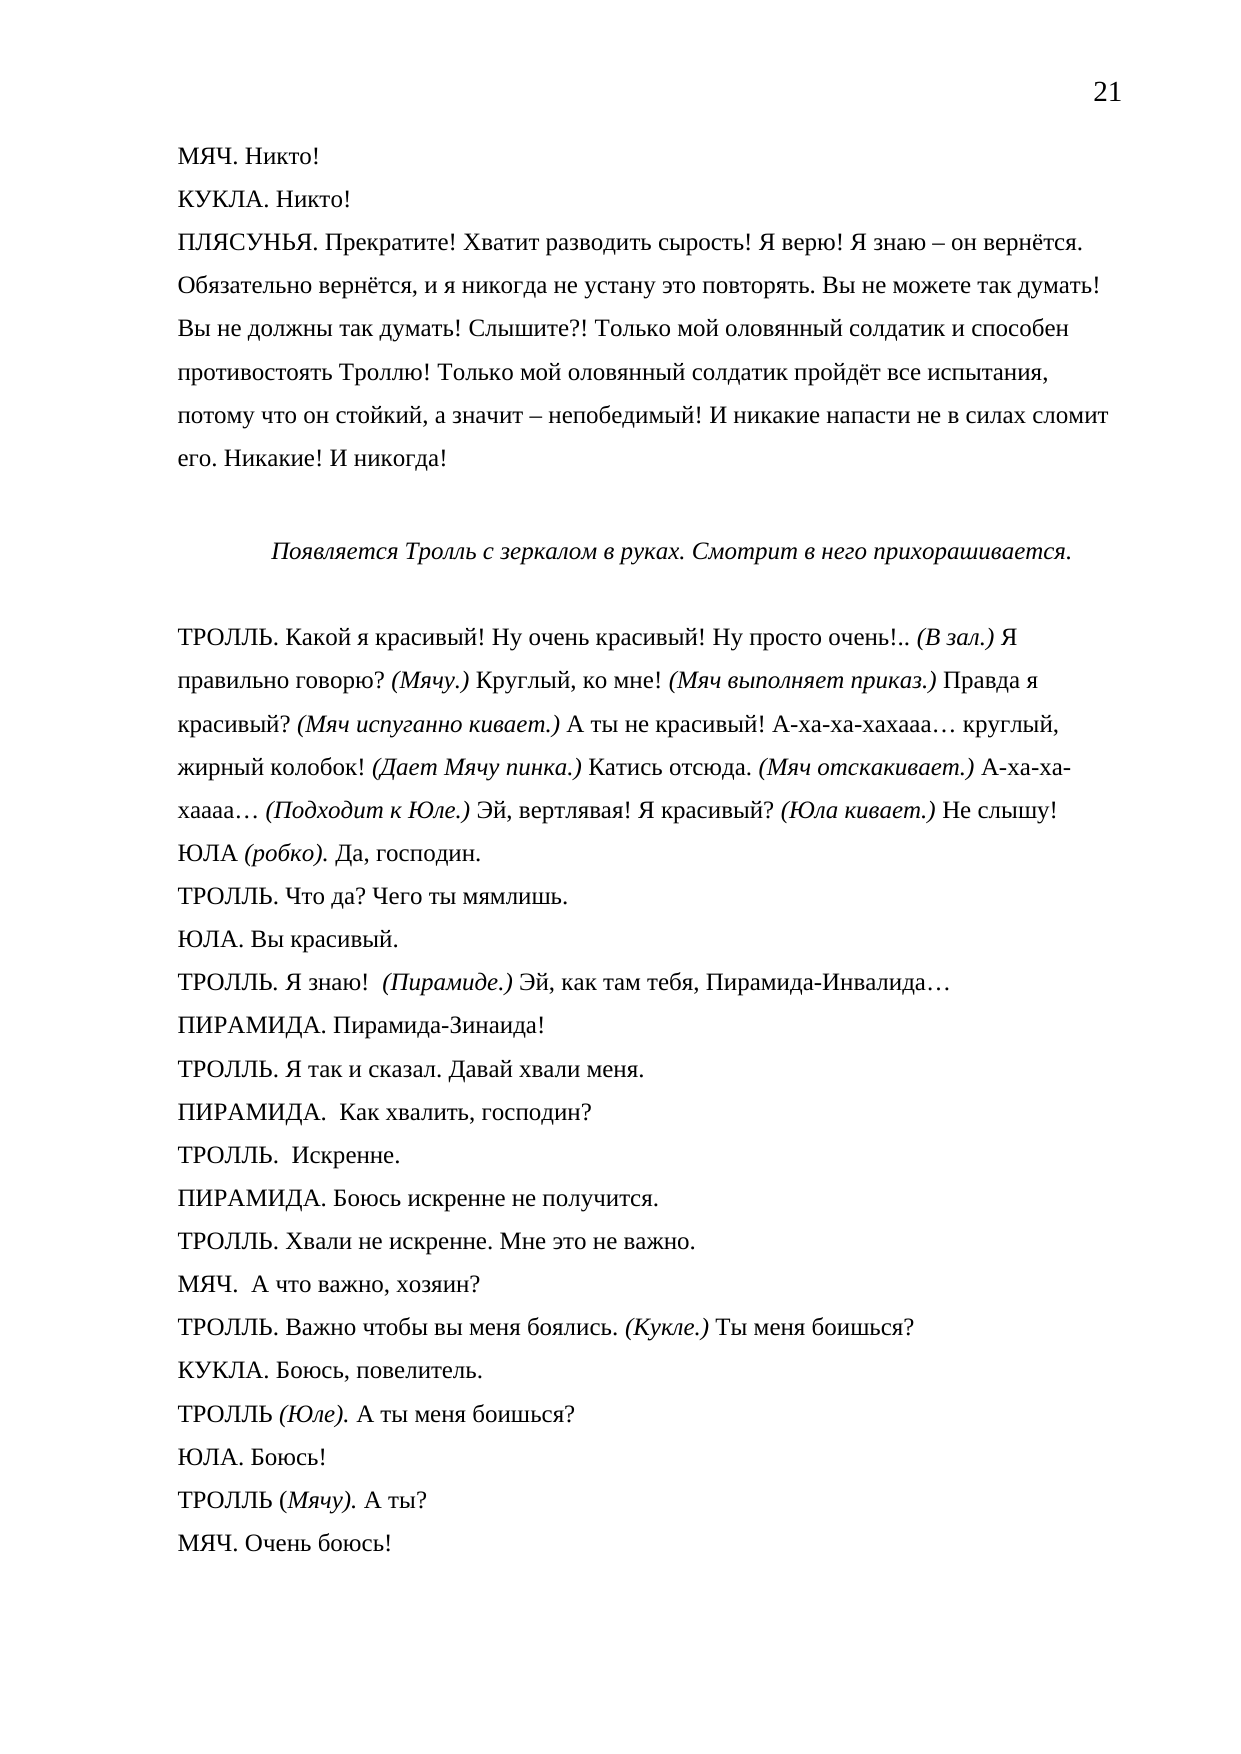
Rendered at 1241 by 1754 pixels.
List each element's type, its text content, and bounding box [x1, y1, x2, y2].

text ТРОЛЛЬ. Что да? Чего ты мямлишь. [177, 881, 1122, 910]
text Появляется Тролль с зеркалом в руках. Смотрит в него прихорашивается. [177, 536, 1122, 565]
text ТРОЛЛЬ. Какой я красивый! Ну очень красивый! Ну просто очень!.. (В зал.) Я правильно говорю? (Мячу.) Круглый, ко мне! (Мяч выполняет приказ.) Правда я красивый? (Мяч испуганно кивает.) А ты не красивый! А-ха-ха-хахааа… круглый, жирный колобок! (Дает Мячу пинка.) Катись отсюда. (Мяч отскакивает.) А-ха-ха-хаааа… (Подходит к Юле.) Эй, вертлявая! Я красивый? (Юла кивает.) Не слышу! [177, 622, 1122, 824]
text ТРОЛЛЬ. Важно чтобы вы меня боялись. (Кукле.) Ты меня боишься? [177, 1312, 1122, 1341]
text ТРОЛЛЬ (Юле). А ты меня боишься? [177, 1399, 1122, 1427]
text ПИРАМИДА. Пирамида-Зинаида! [177, 1011, 1122, 1039]
text ПИРАМИДА. Боюсь искренне не получится. [177, 1183, 1122, 1212]
text КУКЛА. Боюсь, повелитель. [177, 1356, 1122, 1384]
text ПИРАМИДА. Как хвалить, господин? [177, 1097, 1122, 1126]
text ТРОЛЛЬ. Я знаю! (Пирамиде.) Эй, как там тебя, Пирамида-Инвалида… [177, 967, 1122, 996]
text ЮЛА. Боюсь! [177, 1442, 1122, 1471]
text ТРОЛЛЬ. Я так и сказал. Давай хвали меня. [177, 1054, 1122, 1082]
text ТРОЛЛЬ. Искренне. [177, 1140, 1122, 1169]
text ТРОЛЛЬ. Хвали не искренне. Мне это не важно. [177, 1226, 1122, 1255]
text ЮЛА. Вы красивый. [177, 924, 1122, 953]
text ТРОЛЛЬ (Мячу). А ты? [177, 1485, 1122, 1514]
text МЯЧ. Никто! [177, 141, 1122, 170]
text МЯЧ. А что важно, хозяин? [177, 1269, 1122, 1298]
text ЮЛА (робко). Да, господин. [177, 838, 1122, 867]
text ПЛЯСУНЬЯ. Прекратите! Хватит разводить сырость! Я верю! Я знаю – он вернётся. Обязательно вернётся, и я никогда не устану это повторять. Вы не можете так думать! Вы не должны так думать! Слышите?! Только мой оловянный солдатик и способен противостоять Троллю! Только мой оловянный солдатик пройдёт все испытания, потому что он стойкий, а значит – непобедимый! И никакие напасти не в силах сломит его. Никакие! И никогда! [177, 227, 1122, 472]
text МЯЧ. Очень боюсь! [177, 1528, 1122, 1557]
text КУКЛА. Никто! [177, 184, 1122, 213]
